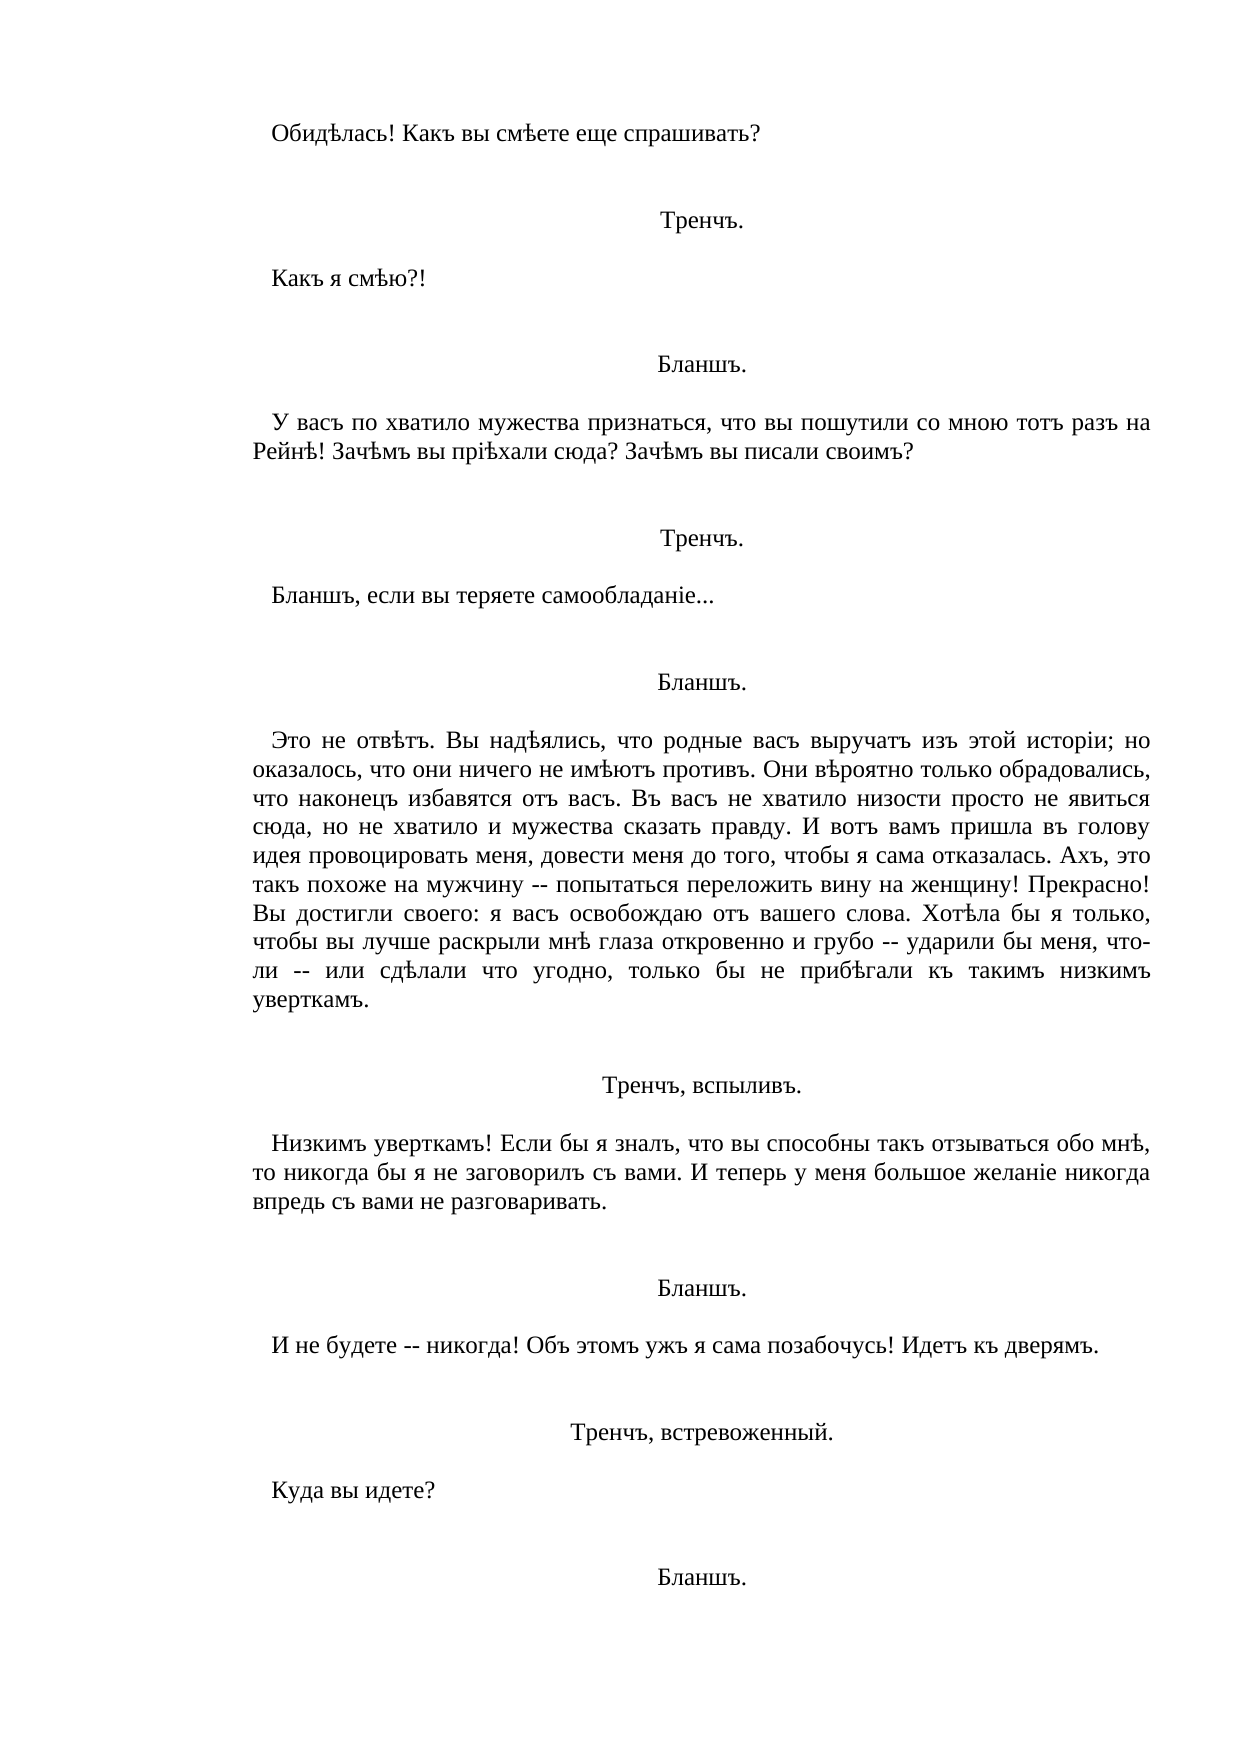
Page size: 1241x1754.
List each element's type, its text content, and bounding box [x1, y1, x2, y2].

text У васъ по хватило мужества признаться, что вы пошутили со мною тотъ разъ на Рейнѣ! Зачѣмъ вы пріѣхали сюда? Зачѣмъ вы писали своимъ? [252, 407, 1152, 465]
text Тренчъ, встревоженный. [252, 1417, 1152, 1446]
text Бланшъ, если вы теряете самообладаніе... [252, 581, 1152, 609]
text Тренчъ, вспыливъ. [252, 1071, 1152, 1099]
text Низкимъ уверткамъ! Если бы я зналъ, что вы способны такъ отзываться обо мнѣ, то никогда бы я не заговорилъ съ вами. И теперь у меня большое желаніе никогда впредь съ вами не разговаривать. [252, 1128, 1152, 1215]
text Тренчъ. [252, 523, 1152, 551]
text Куда вы идете? [252, 1475, 1152, 1504]
text Бланшъ. [252, 1273, 1152, 1301]
text И не будете -- никогда! Объ этомъ ужъ я сама позабочусь! Идетъ къ дверямъ. [252, 1331, 1152, 1359]
text Какъ я смѣю?! [252, 263, 1152, 291]
text Бланшъ. [252, 1562, 1152, 1591]
text Бланшъ. [252, 349, 1152, 378]
text Тренчъ. [252, 205, 1152, 233]
text Обидѣлась! Какъ вы смѣете еще спрашивать? [252, 118, 1152, 147]
text Это не отвѣтъ. Вы надѣялись, что родные васъ выручатъ изъ этой исторіи; но оказалось, что они ничего не имѣютъ противъ. Они вѣроятно только обрадовались, что наконецъ избавятся отъ васъ. Въ васъ не хватило низости просто не явиться сюда, но не хватило и мужества сказать правду. И вотъ вамъ пришла въ голову идея провоцировать меня, довести меня до того, чтобы я сама отказалась. Ахъ, это такъ похоже на мужчину -- попытаться переложить вину на женщину! Прекрасно! Вы достигли своего: я васъ освобождаю отъ вашего слова. Хотѣла бы я только, чтобы вы лучше раскрыли мнѣ глаза откровенно и грубо -- ударили бы меня, что-ли -- или сдѣлали что угодно, только бы не прибѣгали къ такимъ низкимъ уверткамъ. [252, 725, 1152, 1013]
text Бланшъ. [252, 667, 1152, 696]
